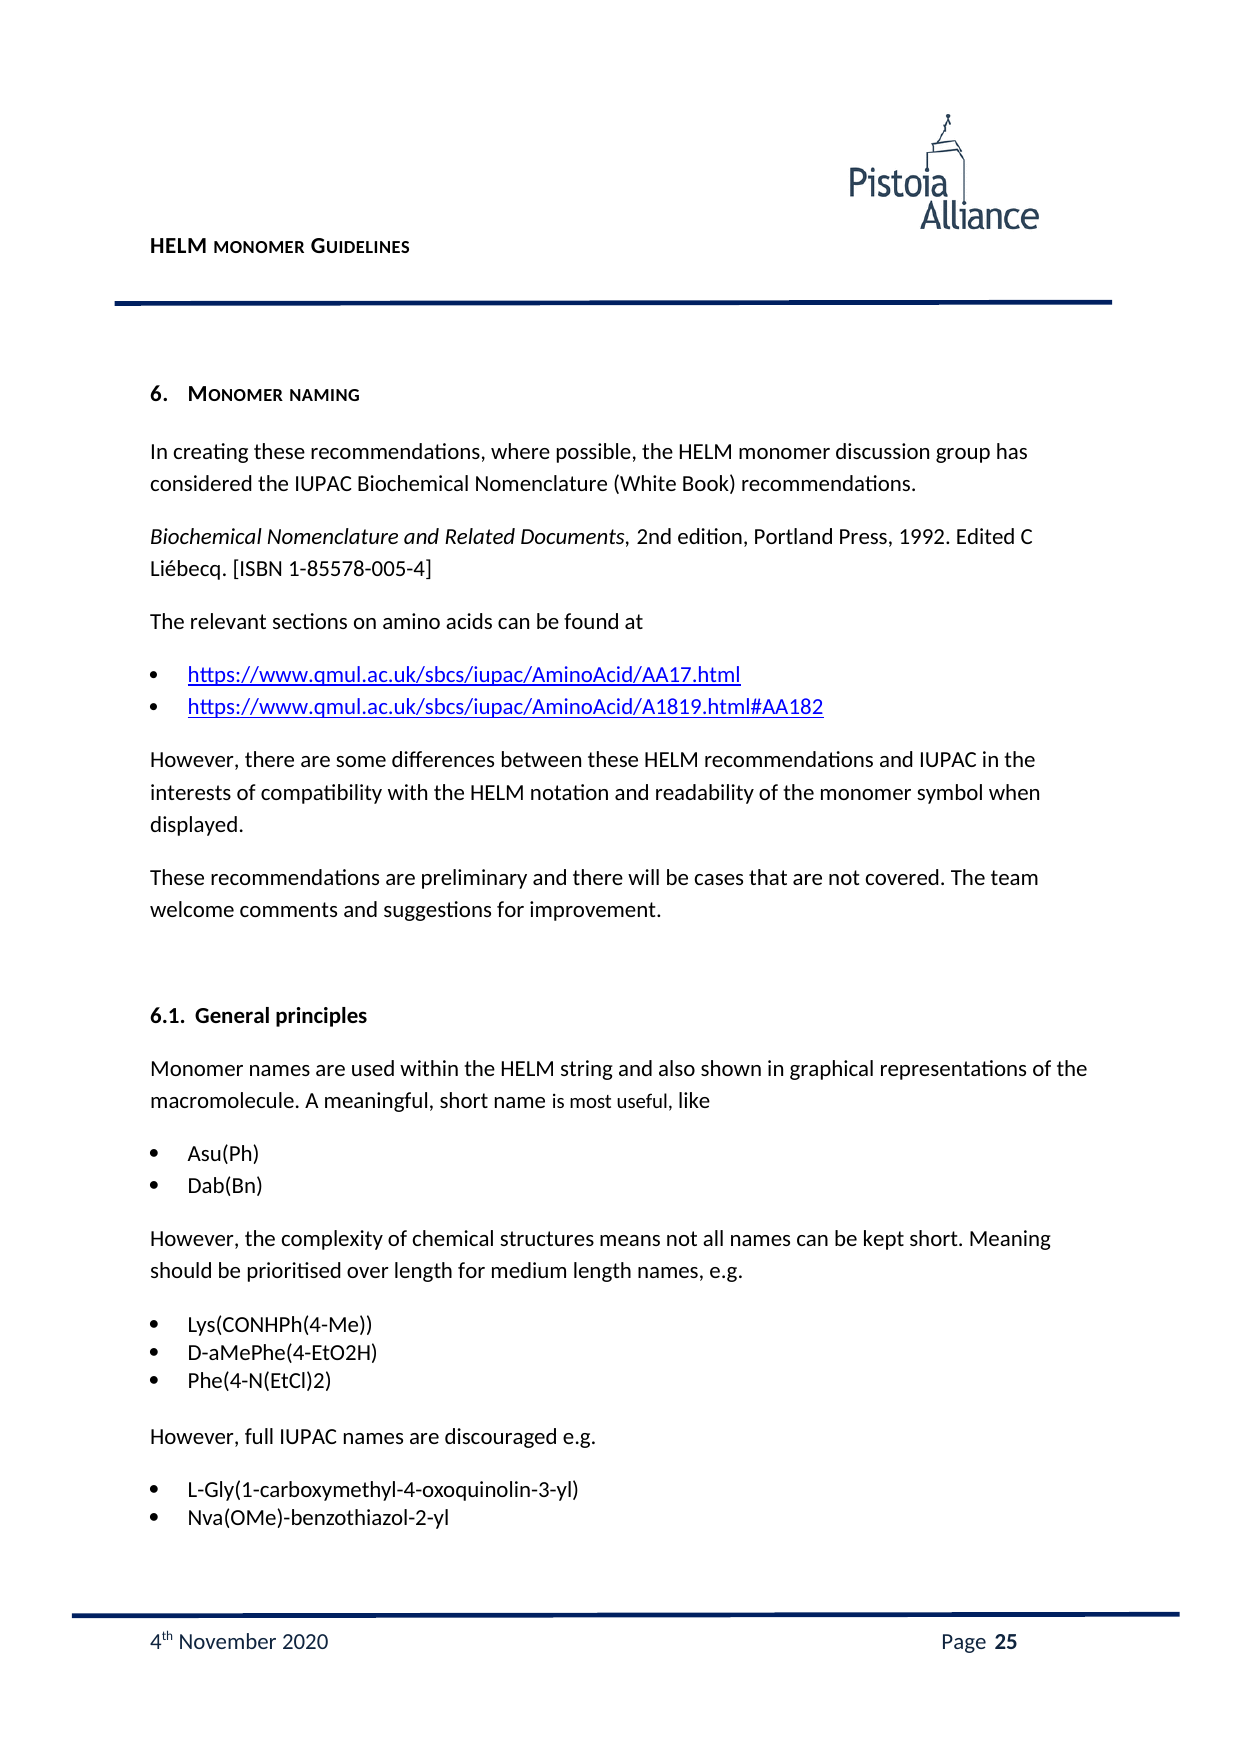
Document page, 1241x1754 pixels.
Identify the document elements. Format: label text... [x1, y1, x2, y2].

list https://www.qmul.ac.uk/sbcs/iupac/AminoAcid/A1819.html#AA182 [150, 692, 1090, 720]
text Monomer names are used within the HELM string and also shown in graphical representations of the macromolecule. A meaningful, short name is most useful, like [150, 1054, 1090, 1114]
text However, there are some differences between these HELM recommendations and IUPAC in the interests of compatibility with the HELM notation and readability of the monomer symbol when displayed. [150, 745, 1090, 838]
picture [825, 96, 1063, 254]
list D-aMePhe(4-EtO2H) [150, 1338, 1090, 1366]
list Phe(4-N(EtCl)2) [150, 1366, 1090, 1394]
list Asu(Ph) [150, 1139, 1090, 1167]
subtitle Monomer naming [150, 379, 1090, 408]
text In creating these recommendations, where possible, the HELM monomer discussion group has considered the IUPAC Biochemical Nomenclature (White Book) recommendations. [150, 437, 1090, 497]
text The relevant sections on amino acids can be found at [150, 607, 1090, 635]
list L-Gly(1-carboxymethyl-4-oxoquinolin-3-yl) [150, 1476, 1090, 1503]
text Biochemical Nomenclature and Related Documents, 2nd edition, Portland Press, 1992. Edited C Liébecq. [ISBN 1-85578-005-4] [150, 522, 1090, 582]
text However, full IUPAC names are discouraged e.g. [150, 1422, 1090, 1451]
subtitle General principles [150, 1001, 1090, 1029]
list https://www.qmul.ac.uk/sbcs/iupac/AminoAcid/AA17.html [150, 660, 1090, 688]
text However, the complexity of chemical structures means not all names can be kept short. Meaning should be prioritised over length for medium length names, e.g. [150, 1224, 1090, 1285]
list Lys(CONHPh(4-Me)) [150, 1310, 1090, 1338]
list Nva(OMe)-benzothiazol-2-yl [150, 1503, 1090, 1532]
text These recommendations are preliminary and there will be cases that are not covered. The team welcome comments and suggestions for improvement. [150, 863, 1090, 923]
list Dab(Bn) [150, 1171, 1090, 1199]
